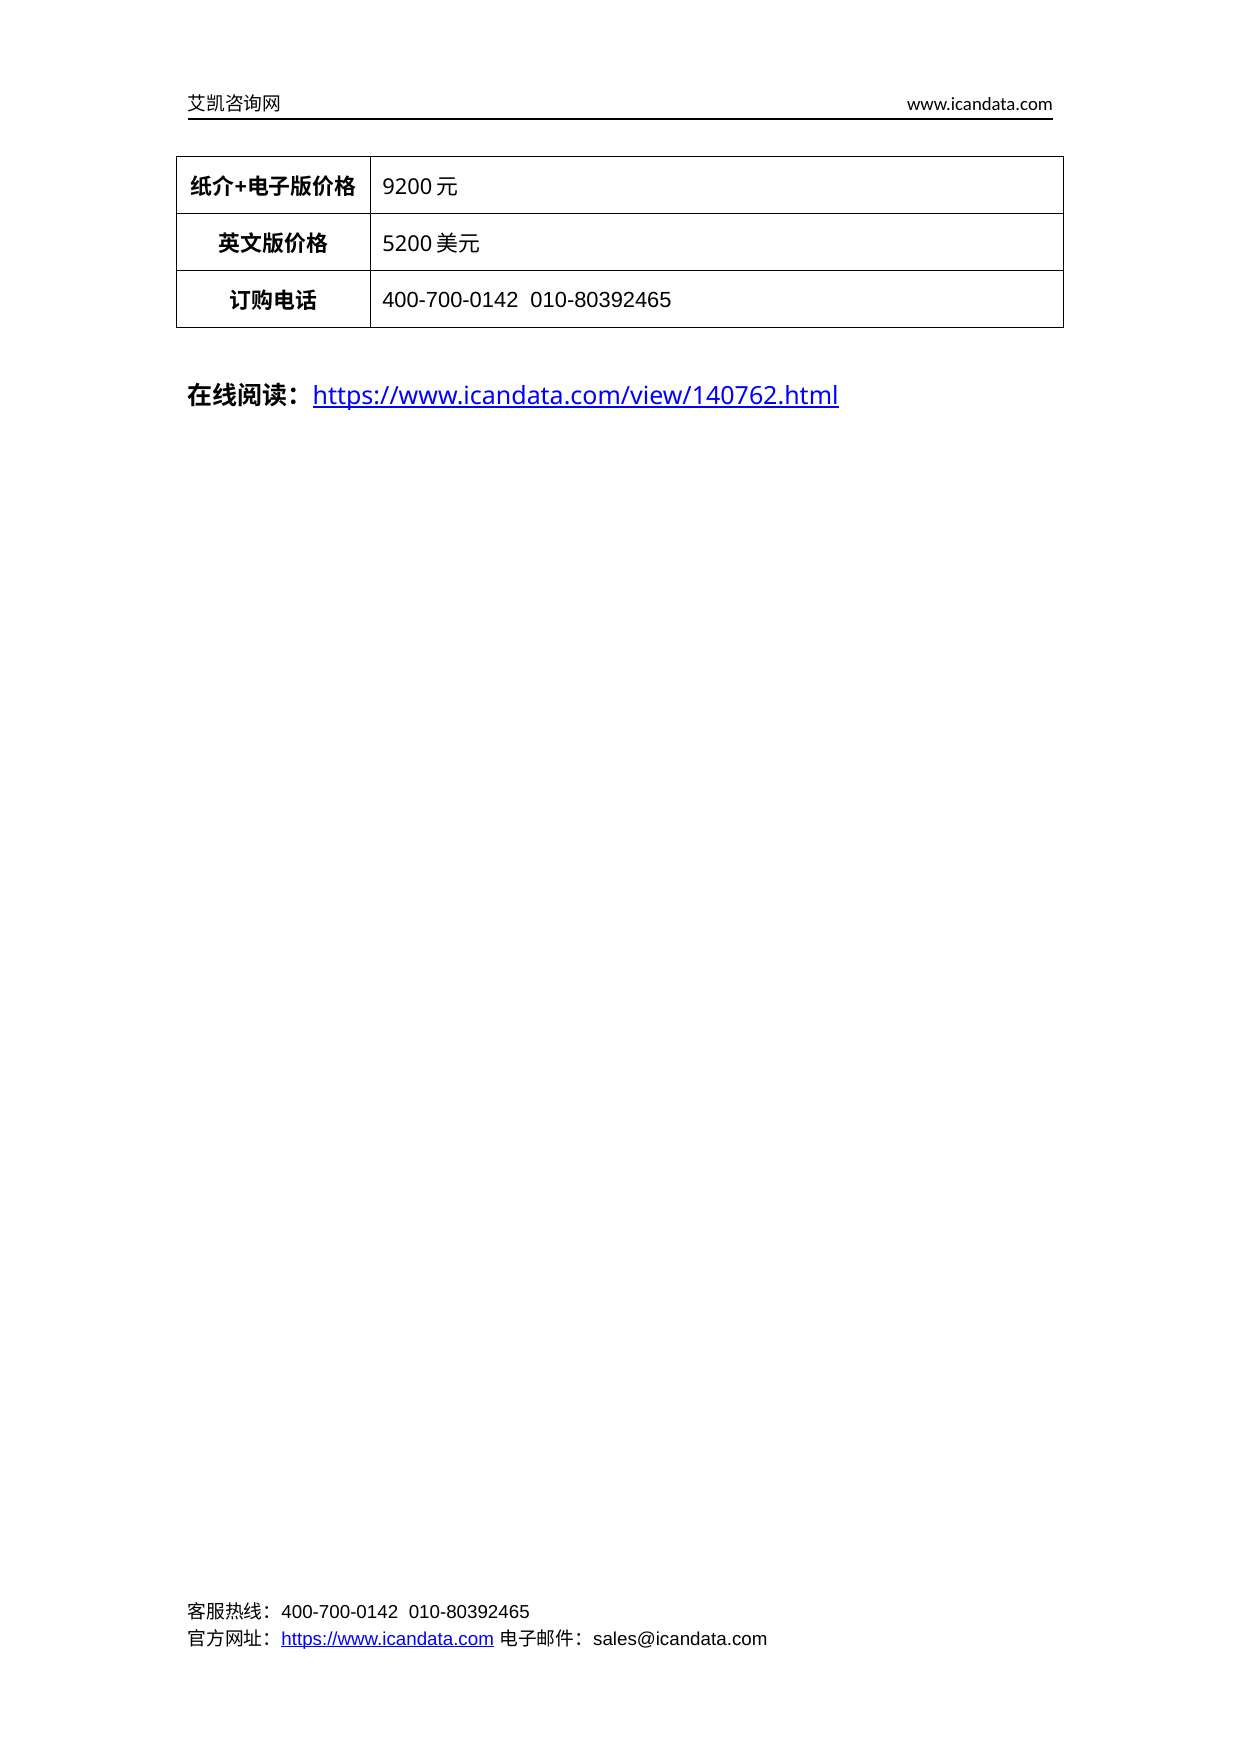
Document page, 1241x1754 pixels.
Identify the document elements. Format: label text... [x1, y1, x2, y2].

table_cell 纸介+电子版价格 [177, 157, 370, 213]
table_cell 400-700-0142 010-80392465 [371, 271, 1063, 327]
text 在线阅读：https://www.icandata.com/view/140762.html [187, 361, 1053, 426]
table_cell 英文版价格 [177, 214, 370, 270]
table_cell 9200元 [371, 157, 1063, 213]
table_cell 订购电话 [177, 271, 370, 327]
table_cell 5200美元 [371, 214, 1063, 270]
